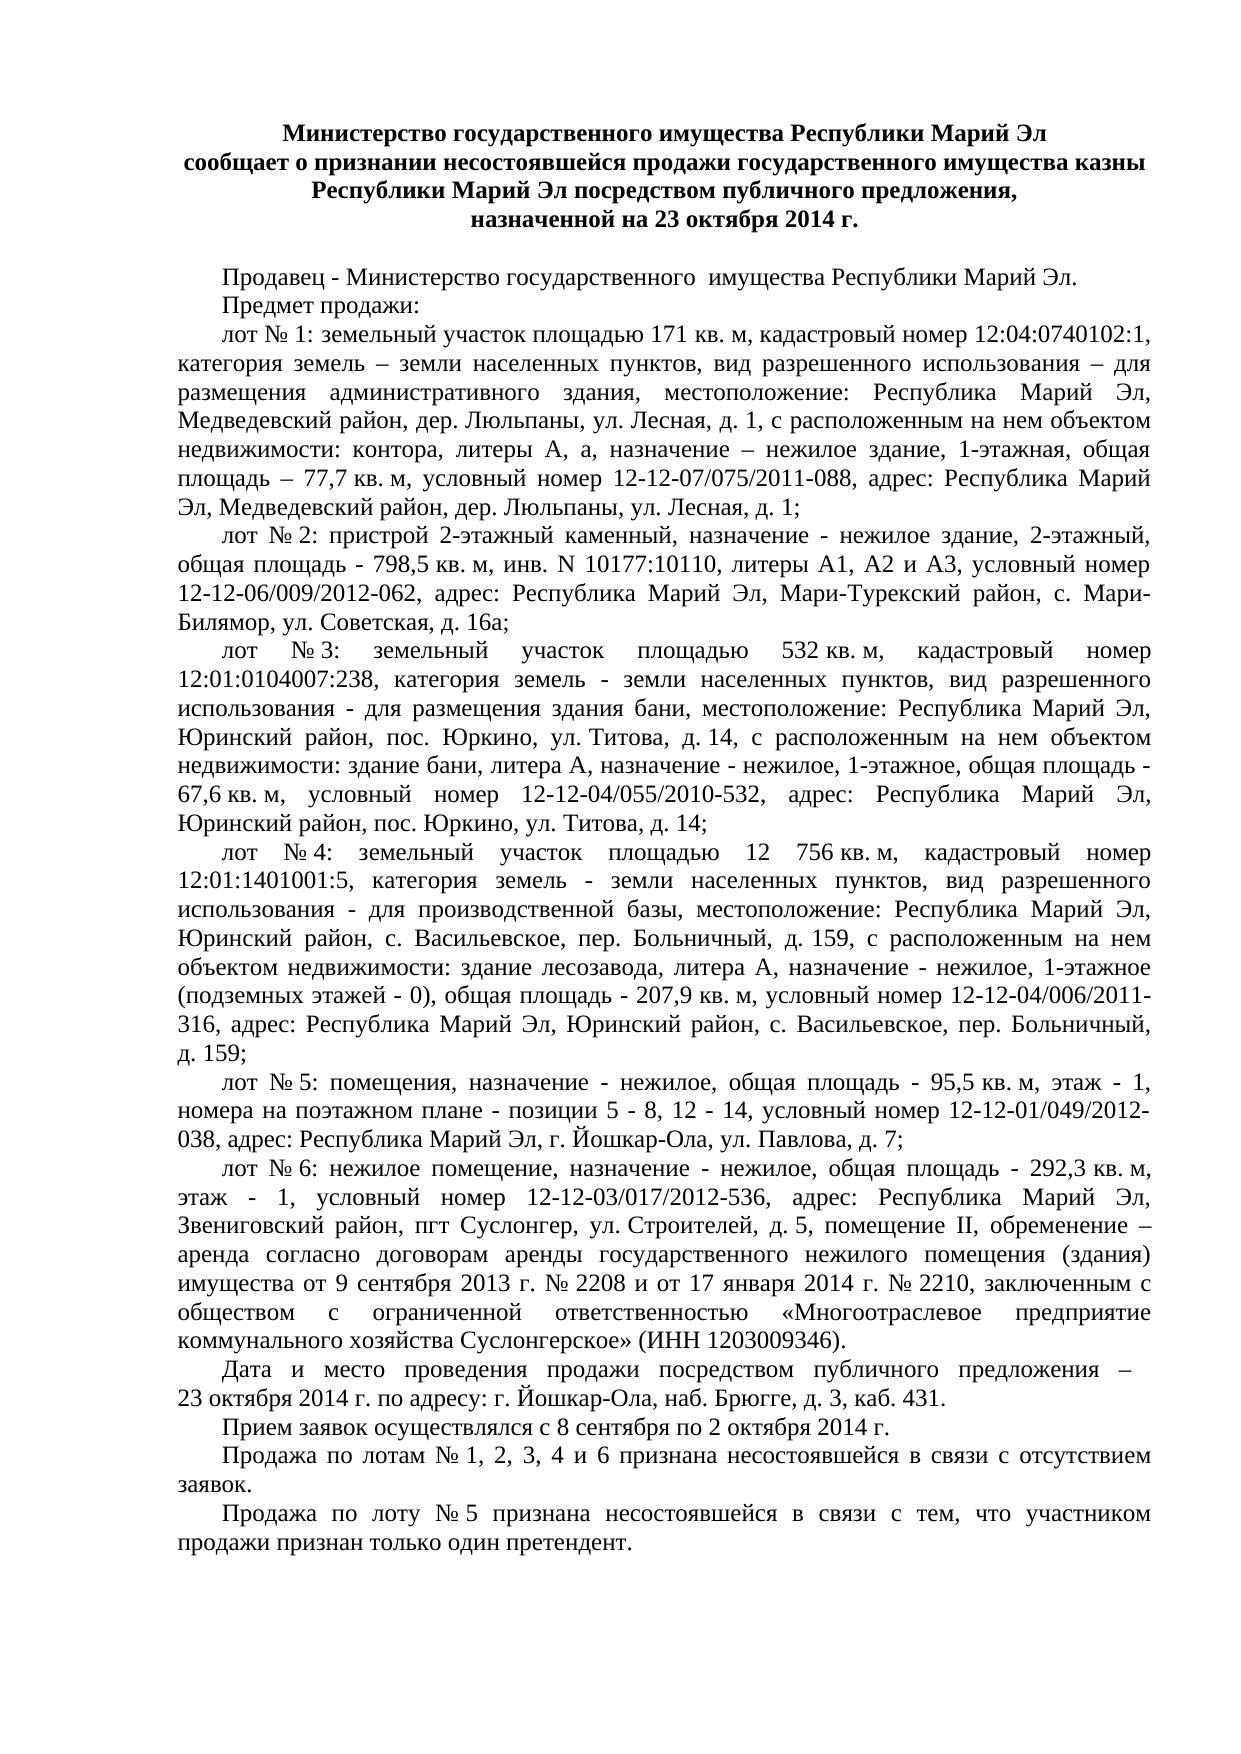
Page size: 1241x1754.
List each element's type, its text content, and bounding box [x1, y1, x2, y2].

text Продажа по лоту № 5 признана несостоявшейся в связи с тем, что участником продажи признан только один претендент. [177, 1498, 1152, 1556]
text лот № 1: земельный участок площадью 171 кв. м, кадастровый номер 12:04:0740102:1, категория земель – земли населенных пунктов, вид разрешенного использования – для размещения административного здания, местоположение: Республика Марий Эл, Медведевский район, дер. Люльпаны, ул. Лесная, д. 1, с расположенным на нем объектом недвижимости: контора, литеры А, а, назначение – нежилое здание, 1-этажная, общая площадь – 77,7 кв. м, условный номер 12-12-07/075/2011-088, адрес: Республика Марий Эл, Медведевский район, дер. Люльпаны, ул. Лесная, д. 1; [177, 319, 1152, 521]
text лот № 2: пристрой 2-этажный каменный, назначение - нежилое здание, 2-этажный, общая площадь - 798,5 кв. м, инв. N 10177:10110, литеры А1, А2 и А3, условный номер 12-12-06/009/2012-062, адрес: Республика Марий Эл, Мари-Турекский район, с. Мари-Билямор, ул. Советская, д. 16а; [177, 521, 1152, 636]
text Продажа по лотам № 1, 2, 3, 4 и 6 признана несостоявшейся в связи с отсутствием заявок. [177, 1441, 1152, 1498]
text Предмет продажи: [177, 291, 1152, 319]
text сообщает о признании несостоявшейся продажи государственного имущества казны Республики Марий Эл посредством публичного предложения, [177, 147, 1152, 204]
text Прием заявок осуществлялся с 8 сентября по 2 октября 2014 г. [177, 1412, 1152, 1441]
text лот № 4: земельный участок площадью 12 756 кв. м, кадастровый номер 12:01:1401001:5, категория земель - земли населенных пунктов, вид разрешенного использования - для производственной базы, местоположение: Республика Марий Эл, Юринский район, с. Васильевское, пер. Больничный, д. 159, с расположенным на нем объектом недвижимости: здание лесозавода, литера А, назначение - нежилое, 1-этажное (подземных этажей - 0), общая площадь - 207,9 кв. м, условный номер 12-12-04/006/2011-316, адрес: Республика Марий Эл, Юринский район, с. Васильевское, пер. Больничный, д. 159; [177, 837, 1152, 1067]
text лот № 5: помещения, назначение - нежилое, общая площадь - 95,5 кв. м, этаж - 1, номера на поэтажном плане - позиции 5 - 8, 12 - 14, условный номер 12-12-01/049/2012-038, адрес: Республика Марий Эл, г. Йошкар-Ола, ул. Павлова, д. 7; [177, 1067, 1152, 1153]
text назначенной на 23 октября 2014 г. [177, 204, 1152, 233]
text лот № 3: земельный участок площадью 532 кв. м, кадастровый номер 12:01:0104007:238, категория земель - земли населенных пунктов, вид разрешенного использования - для размещения здания бани, местоположение: Республика Марий Эл, Юринский район, пос. Юркино, ул. Титова, д. 14, с расположенным на нем объектом недвижимости: здание бани, литера А, назначение - нежилое, 1-этажное, общая площадь - 67,6 кв. м, условный номер 12-12-04/055/2010-532, адрес: Республика Марий Эл, Юринский район, пос. Юркино, ул. Титова, д. 14; [177, 636, 1152, 837]
text Продавец - Министерство государственного имущества Республики Марий Эл. [177, 262, 1152, 291]
text Министерство государственного имущества Республики Марий Эл [177, 118, 1152, 147]
text Дата и место проведения продажи посредством публичного предложения – 23 октября 2014 г. по адресу: г. Йошкар-Ола, наб. Брюгге, д. 3, каб. 431. [177, 1354, 1152, 1412]
text лот № 6: нежилое помещение, назначение - нежилое, общая площадь - 292,3 кв. м, этаж - 1, условный номер 12-12-03/017/2012-536, адрес: Республика Марий Эл, Звениговский район, пгт Суслонгер, ул. Строителей, д. 5, помещение II, обременение – аренда согласно договорам аренды государственного нежилого помещения (здания) имущества от 9 сентября 2013 г. № 2208 и от 17 января 2014 г. № 2210, заключенным с обществом с ограниченной ответственностью «Многоотраслевое предприятие коммунального хозяйства Суслонгерское» (ИНН 1203009346). [177, 1153, 1152, 1354]
